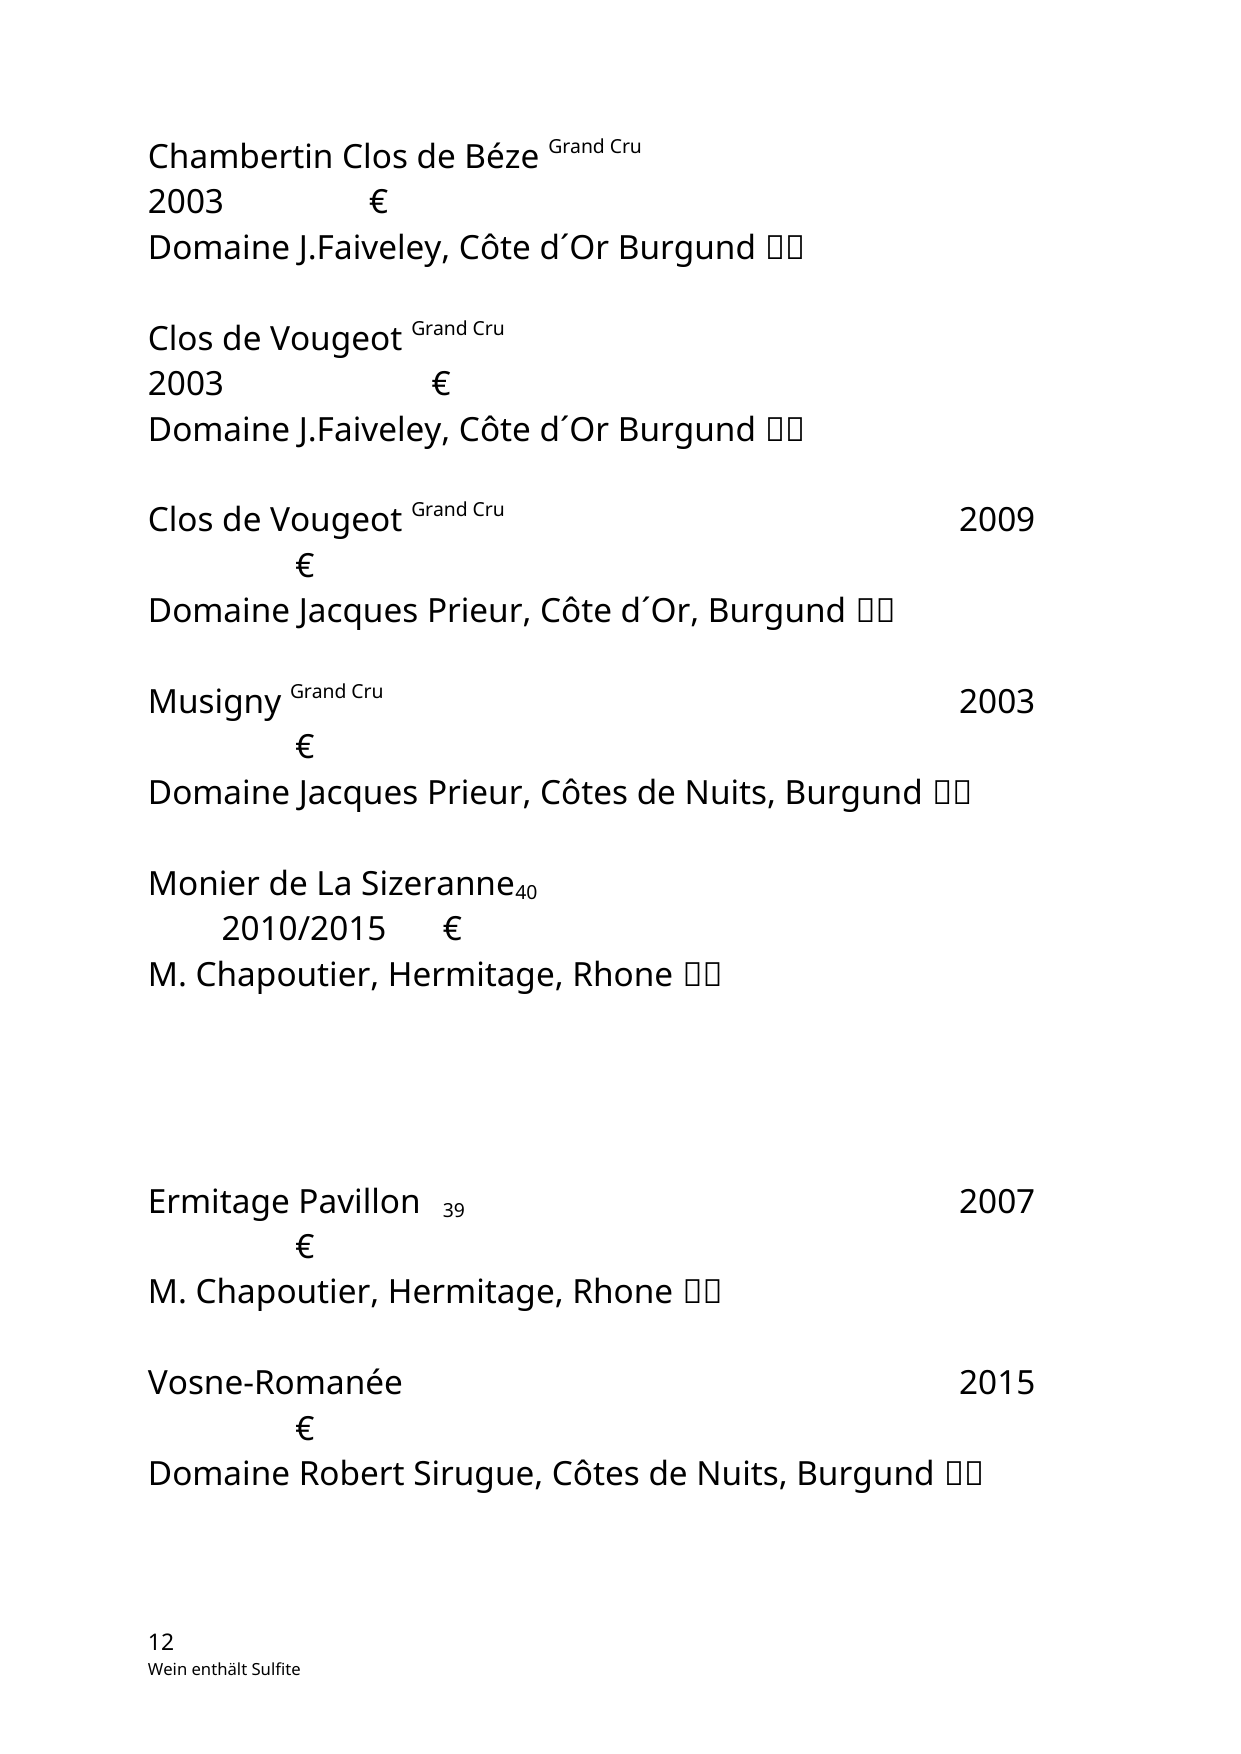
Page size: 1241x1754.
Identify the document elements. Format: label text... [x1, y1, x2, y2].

text Domaine J.Faiveley, Côte d´Or Burgund [148, 405, 1093, 451]
text Domaine Jacques Prieur, Côte d´Or, Burgund [148, 587, 1093, 632]
text M. Chapoutier, Hermitage, Rhone [148, 1268, 1093, 1314]
text Vosne-Romanée 2015 € [148, 1359, 1093, 1450]
text Clos de Vougeot Grand Cru 2003 € [148, 314, 1093, 405]
text Chambertin Clos de Béze Grand Cru 2003 € [148, 133, 1093, 224]
text Musigny Grand Cru 2003 € [148, 678, 1093, 769]
text Domaine Jacques Prieur, Côtes de Nuits, Burgund [148, 769, 1093, 814]
text Ermitage Pavillon 39 2007 € [148, 1177, 1093, 1268]
text M. Chapoutier, Hermitage, Rhone [148, 950, 1093, 996]
text Domaine Robert Sirugue, Côtes de Nuits, Burgund [148, 1450, 1093, 1495]
text Monier de La Sizeranne40 2010/2015 € [148, 859, 1093, 950]
text Clos de Vougeot Grand Cru 2009 € [148, 496, 1093, 587]
text Domaine J.Faiveley, Côte d´Or Burgund [148, 224, 1093, 269]
